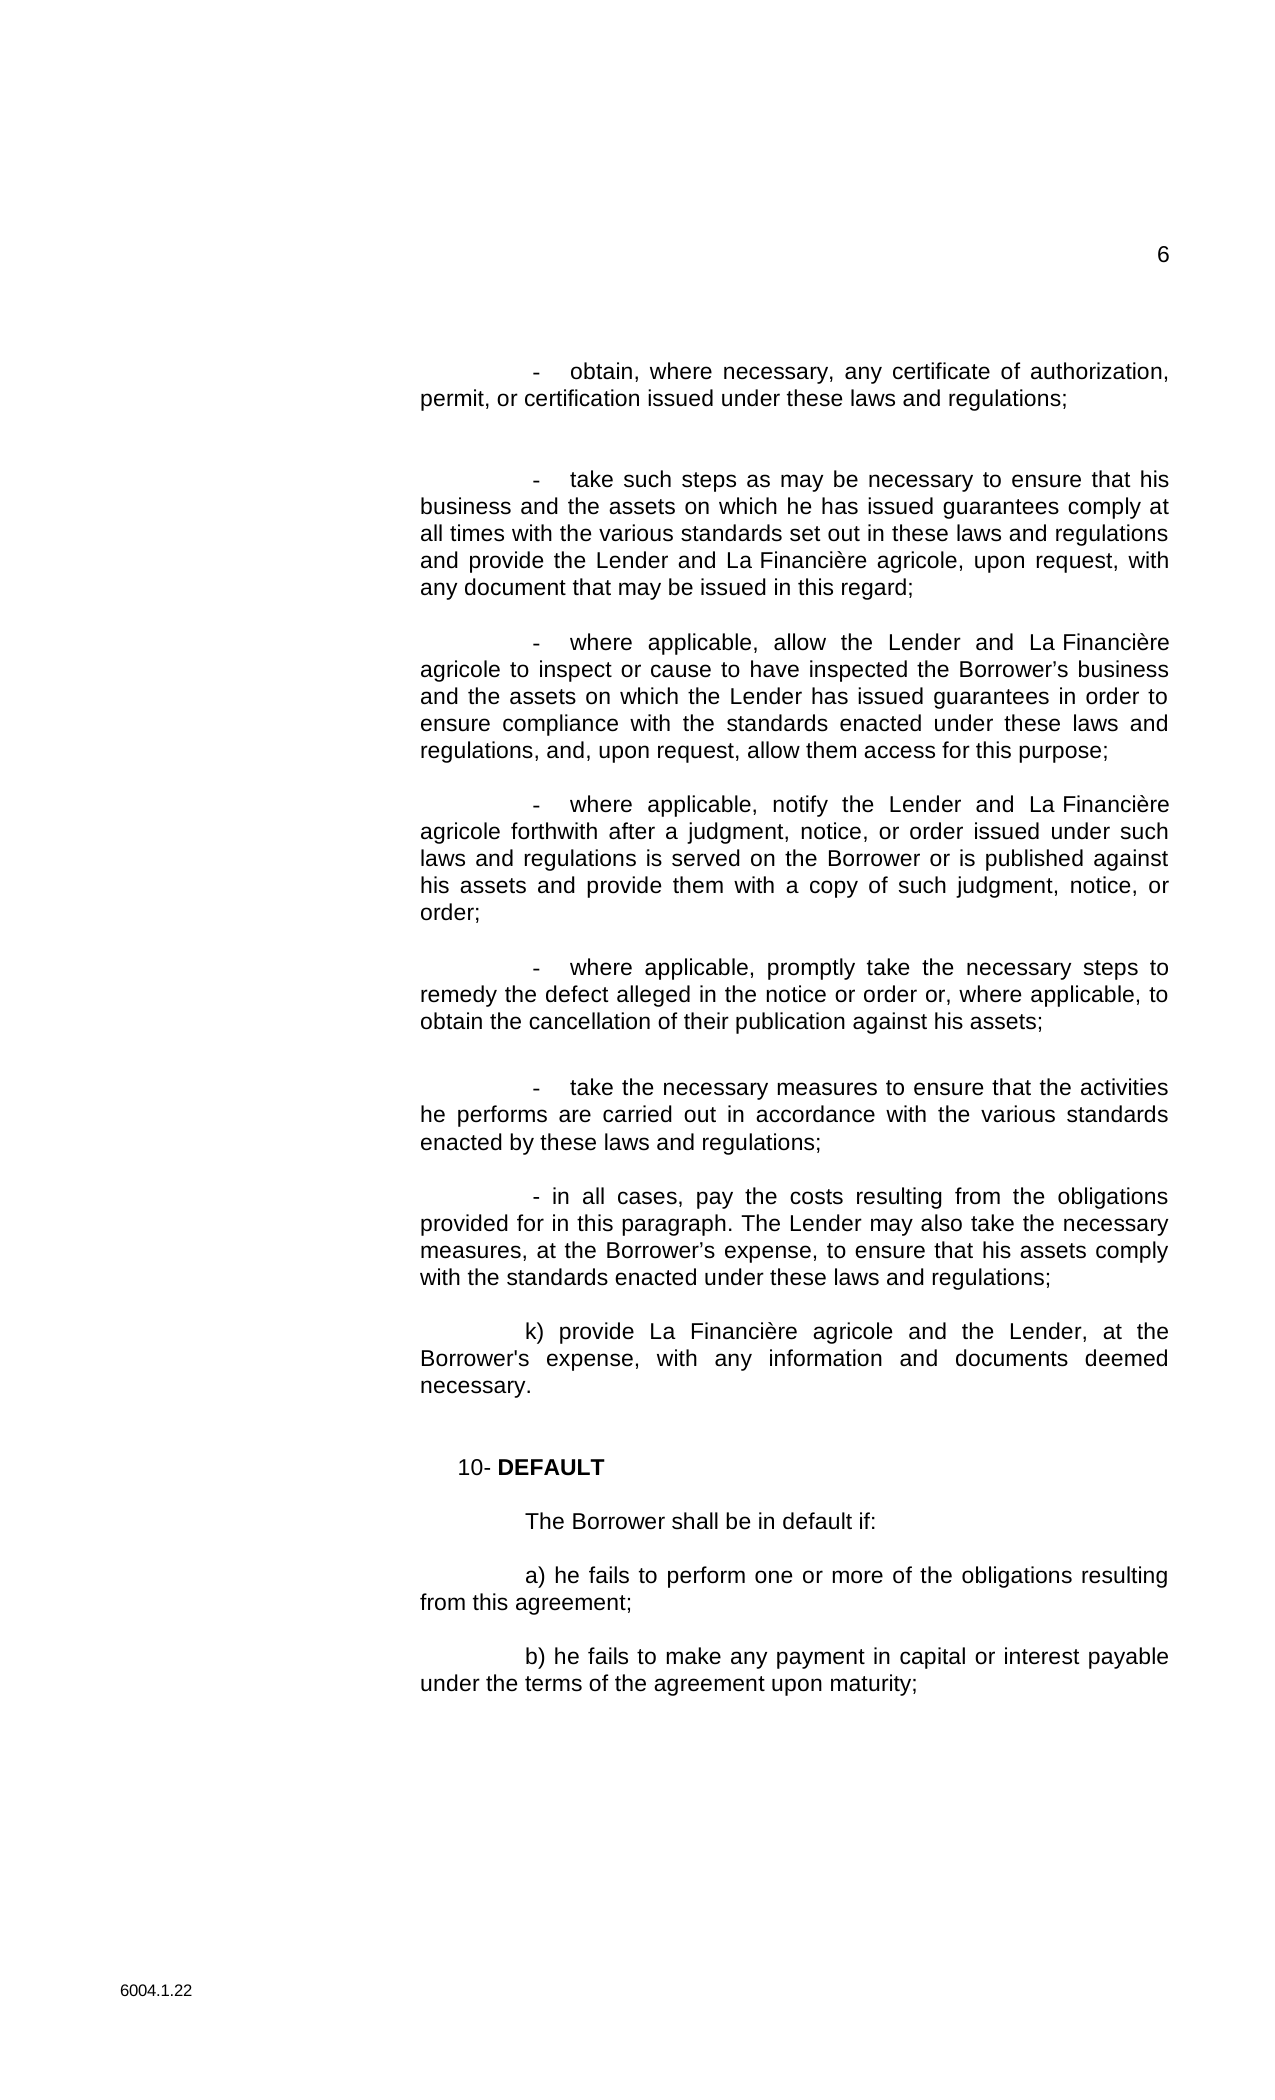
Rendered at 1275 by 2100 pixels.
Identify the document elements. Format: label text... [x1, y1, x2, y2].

list take such steps as may be necessary to ensure that his business and the assets on which he has issued guarantees comply at all times with the various standards set out in these laws and regulations and provide the Lender and La Financière agricole, upon request, with any document that may be issued in this regard; [420, 465, 1170, 601]
list where applicable, promptly take the necessary steps to remedy the defect alleged in the notice or order or, where applicable, to obtain the cancellation of their publication against his assets; [420, 953, 1170, 1034]
list where applicable, notify the Lender and La Financière agricole forthwith after a judgment, notice, or order issued under such laws and regulations is served on the Borrower or is published against his assets and provide them with a copy of such judgment, notice, or order; [420, 790, 1170, 926]
text b) he fails to make any payment in capital or interest payable under the terms of the agreement upon maturity; [420, 1642, 1170, 1697]
text 10- DEFAULT [420, 1453, 1170, 1480]
text - in all cases, pay the costs resulting from the obligations provided for in this paragraph. The Lender may also take the necessary measures, at the Borrower’s expense, to ensure that his assets comply with the standards enacted under these laws and regulations; [420, 1182, 1170, 1290]
list obtain, where necessary, any certificate of authorization, permit, or certification issued under these laws and regulations; [420, 357, 1170, 411]
list take the necessary measures to ensure that the activities he performs are carried out in accordance with the various standards enacted by these laws and regulations; [420, 1074, 1170, 1155]
text a) he fails to perform one or more of the obligations resulting from this agreement; [420, 1561, 1170, 1615]
text The Borrower shall be in default if: [420, 1507, 1170, 1534]
text k) provide La Financière agricole and the Lender, at the Borrower's expense, with any information and documents deemed necessary. [420, 1317, 1170, 1399]
list where applicable, allow the Lender and La Financière agricole to inspect or cause to have inspected the Borrower’s business and the assets on which the Lender has issued guarantees in order to ensure compliance with the standards enacted under these laws and regulations, and, upon request, allow them access for this purpose; [420, 628, 1170, 763]
